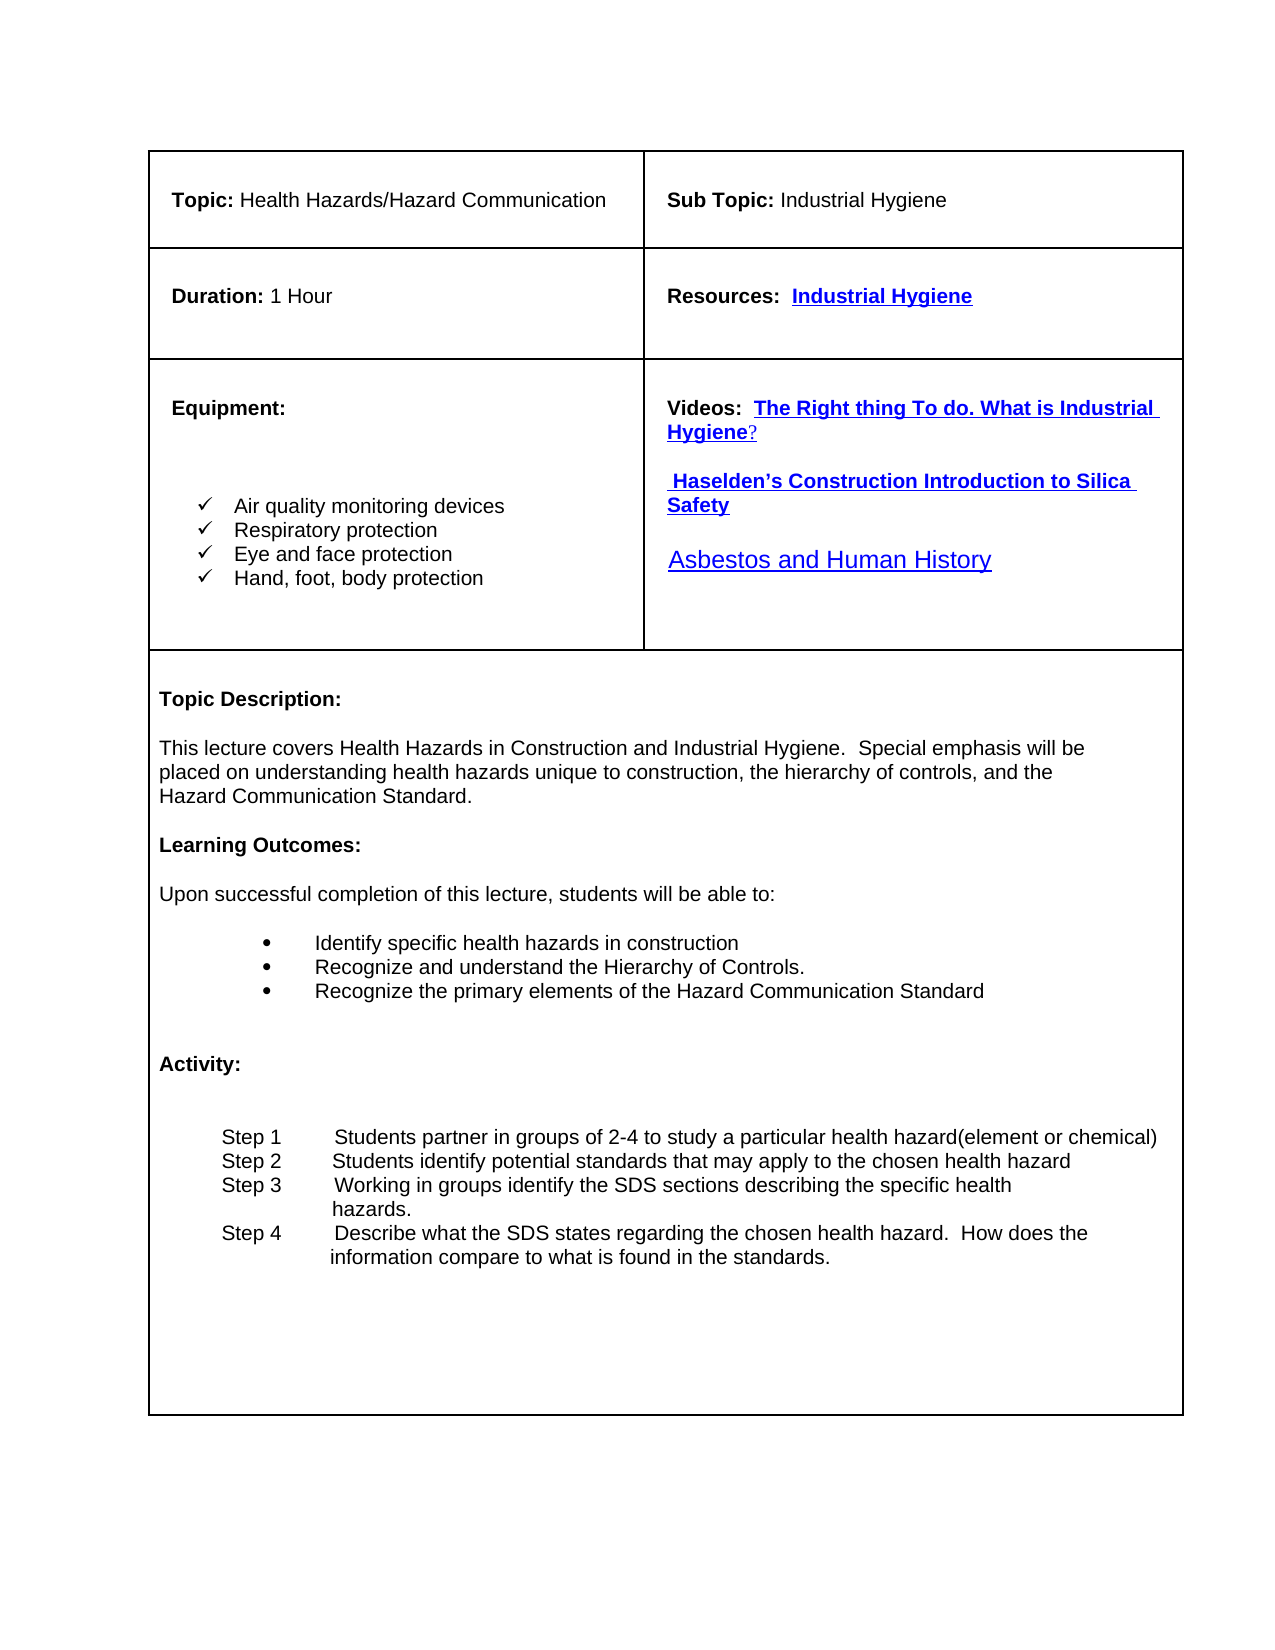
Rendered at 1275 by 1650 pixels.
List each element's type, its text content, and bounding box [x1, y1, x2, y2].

table_cell Duration: 1 Hour [150, 249, 643, 358]
table_cell Resources: Industrial Hygiene [645, 249, 1182, 358]
table_header Sub Topic: Industrial Hygiene [645, 152, 1182, 247]
table_cell Videos: The Right thing To do. What is Industrial Hygiene? Haselden’s Construction Introduction to Silica Safety Asbestos and Human History [645, 360, 1182, 649]
table_cell Equipment: Air quality monitoring devices Respiratory protection Eye and face protection Hand, foot, body protection [150, 360, 643, 649]
table_cell Topic Description: This lecture covers Health Hazards in Construction and Industrial Hygiene. Special emphasis will be placed on understanding health hazards unique to construction, the hierarchy of controls, and the Hazard Communication Standard. Learning Outcomes: Upon successful completion of this lecture, students will be able to: Identify specific health hazards in construction Recognize and understand the Hierarchy of Controls. Recognize the primary elements of the Hazard Communication Standard Activity: Step 1 Students partner in groups of 2-4 to study a particular health hazard(element or chemical) Step 2 Students identify potential standards that may apply to the chosen health hazard Step 3 Working in groups identify the SDS sections describing the specific health hazards. Step 4 Describe what the SDS states regarding the chosen health hazard. How does the information compare to what is found in the standards. [150, 651, 1182, 1414]
table_header Topic: Health Hazards/Hazard Communication [150, 152, 643, 247]
